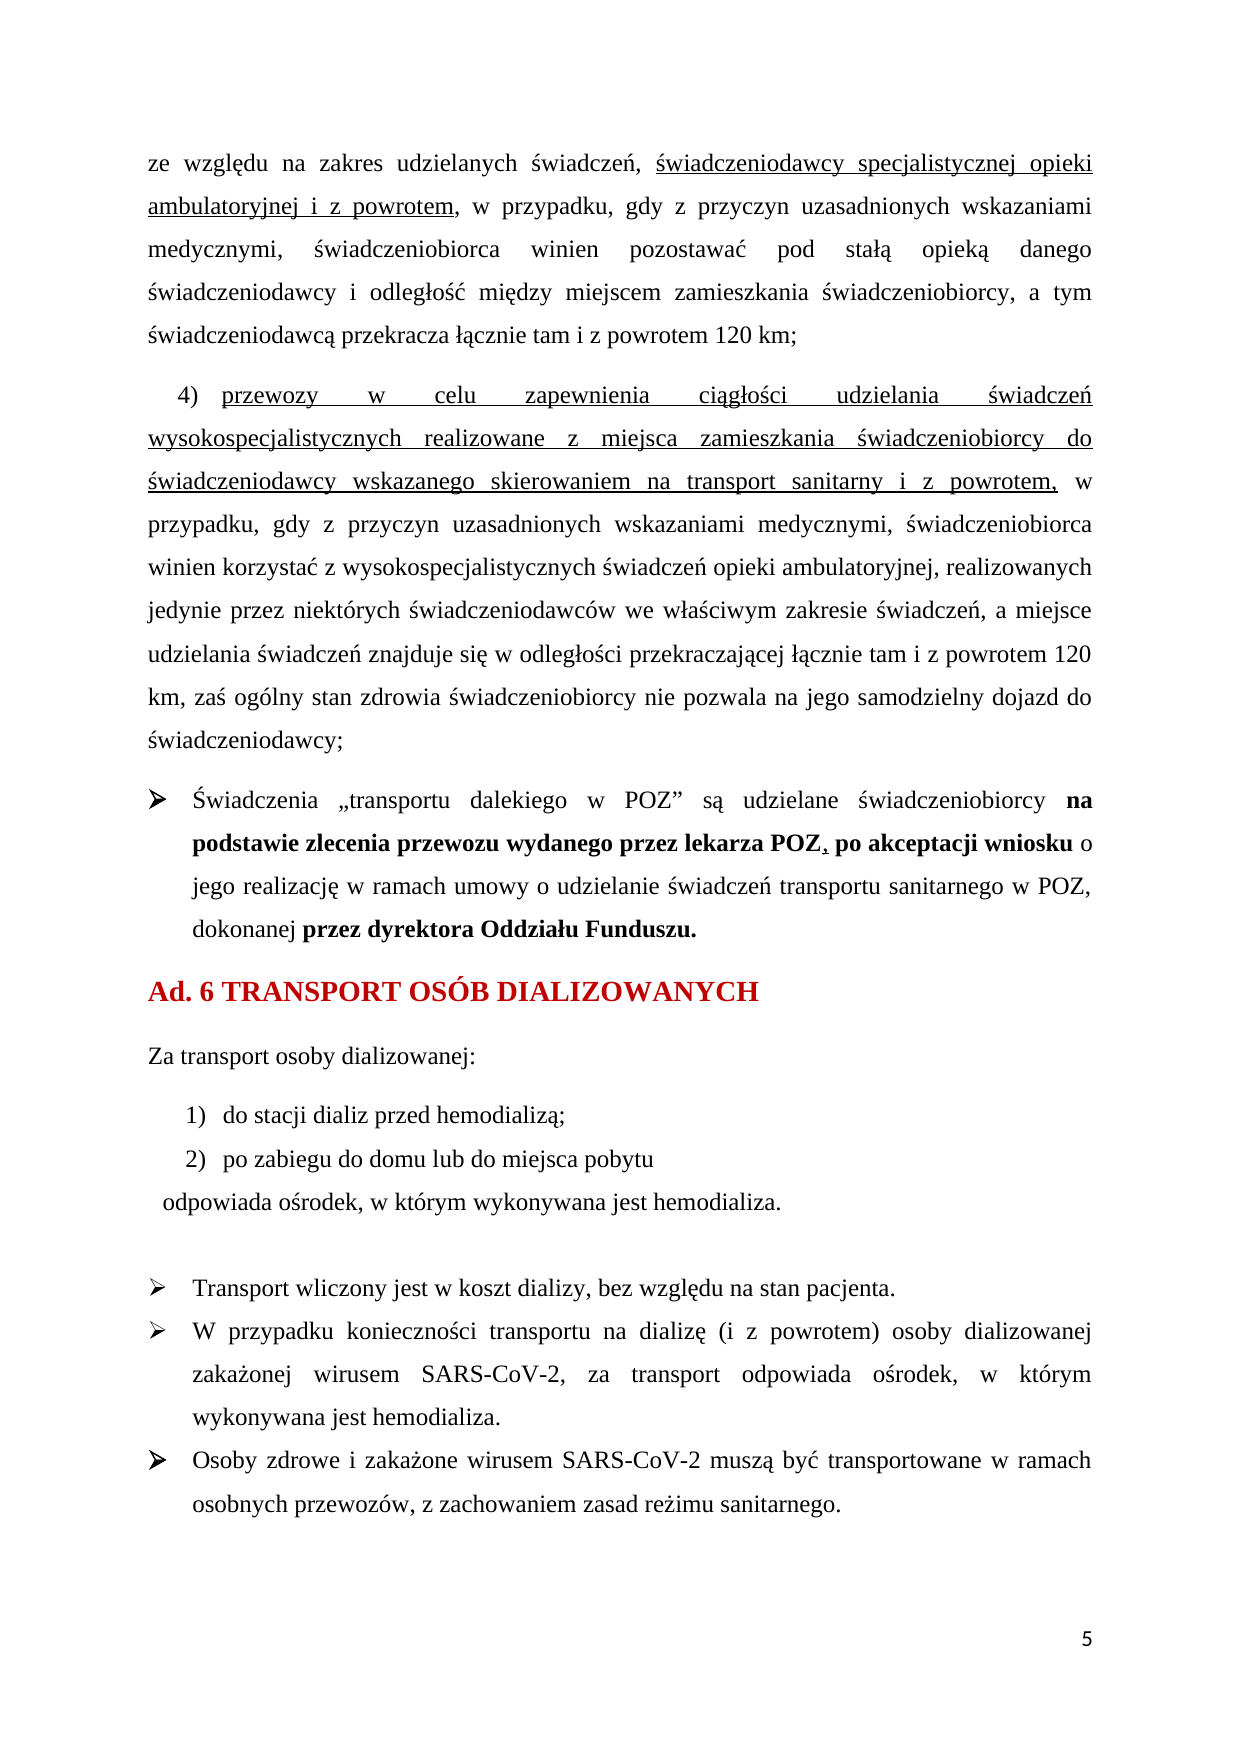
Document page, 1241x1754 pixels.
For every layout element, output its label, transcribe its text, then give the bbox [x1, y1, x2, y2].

list Osoby zdrowe i zakażone wirusem SARS-CoV-2 muszą być transportowane w ramach osobnych przewozów, z zachowaniem zasad reżimu sanitarnego. [148, 1446, 1093, 1517]
text Za transport osoby dializowanej: [148, 1041, 1093, 1069]
list W przypadku konieczności transportu na dializę (i z powrotem) osoby dializowanej zakażonej wirusem SARS-CoV-2, za transport odpowiada ośrodek, w którym wykonywana jest hemodializa. [148, 1316, 1093, 1431]
list Świadczenia „transportu dalekiego w POZ” są udzielane świadczeniobiorcy na podstawie zlecenia przewozu wydanego przez lekarza POZ, po akceptacji wniosku o jego realizację w ramach umowy o udzielanie świadczeń transportu sanitarnego w POZ, dokonanej przez dyrektora Oddziału Funduszu. [148, 785, 1093, 943]
list po zabiegu do domu lub do miejsca pobytu [185, 1144, 1093, 1172]
list odpowiada ośrodek, w którym wykonywana jest hemodializa. [162, 1187, 1093, 1216]
text Ad. 6 TRANSPORT OSÓB DIALIZOWANYCH [148, 974, 1093, 1007]
text 4) przewozy w celu zapewnienia ciągłości udzielania świadczeń wysokospecjalistycznych realizowane z miejsca zamieszkania świadczeniobiorcy do świadczeniodawcy wskazanego skierowaniem na transport sanitarny i z powrotem, w przypadku, gdy z przyczyn uzasadnionych wskazaniami medycznymi, świadczeniobiorca winien korzystać z wysokospecjalistycznych świadczeń opieki ambulatoryjnej, realizowanych jedynie przez niektórych świadczeniodawców we właściwym zakresie świadczeń, a miejsce udzielania świadczeń znajduje się w odległości przekraczającej łącznie tam i z powrotem 120 km, zaś ogólny stan zdrowia świadczeniobiorcy nie pozwala na jego samodzielny dojazd do świadczeniodawcy; [148, 380, 1093, 448]
text 4) przewozy w celu zapewnienia ciągłości udzielania świadczeń wysokospecjalistycznych realizowane z miejsca zamieszkania świadczeniobiorcy do świadczeniodawcy wskazanego skierowaniem na transport sanitarny i z powrotem, w przypadku, gdy z przyczyn uzasadnionych wskazaniami medycznymi, świadczeniobiorca winien korzystać z wysokospecjalistycznych świadczeń opieki ambulatoryjnej, realizowanych jedynie przez niektórych świadczeniodawców we właściwym zakresie świadczeń, a miejsce udzielania świadczeń znajduje się w odległości przekraczającej łącznie tam i z powrotem 120 km, zaś ogólny stan zdrowia świadczeniobiorcy nie pozwala na jego samodzielny dojazd do świadczeniodawcy; [148, 449, 1093, 754]
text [148, 148, 1093, 349]
list do stacji dializ przed hemodializą; [185, 1101, 1093, 1129]
list Transport wliczony jest w koszt dializy, bez względu na stan pacjenta. [148, 1273, 1093, 1302]
